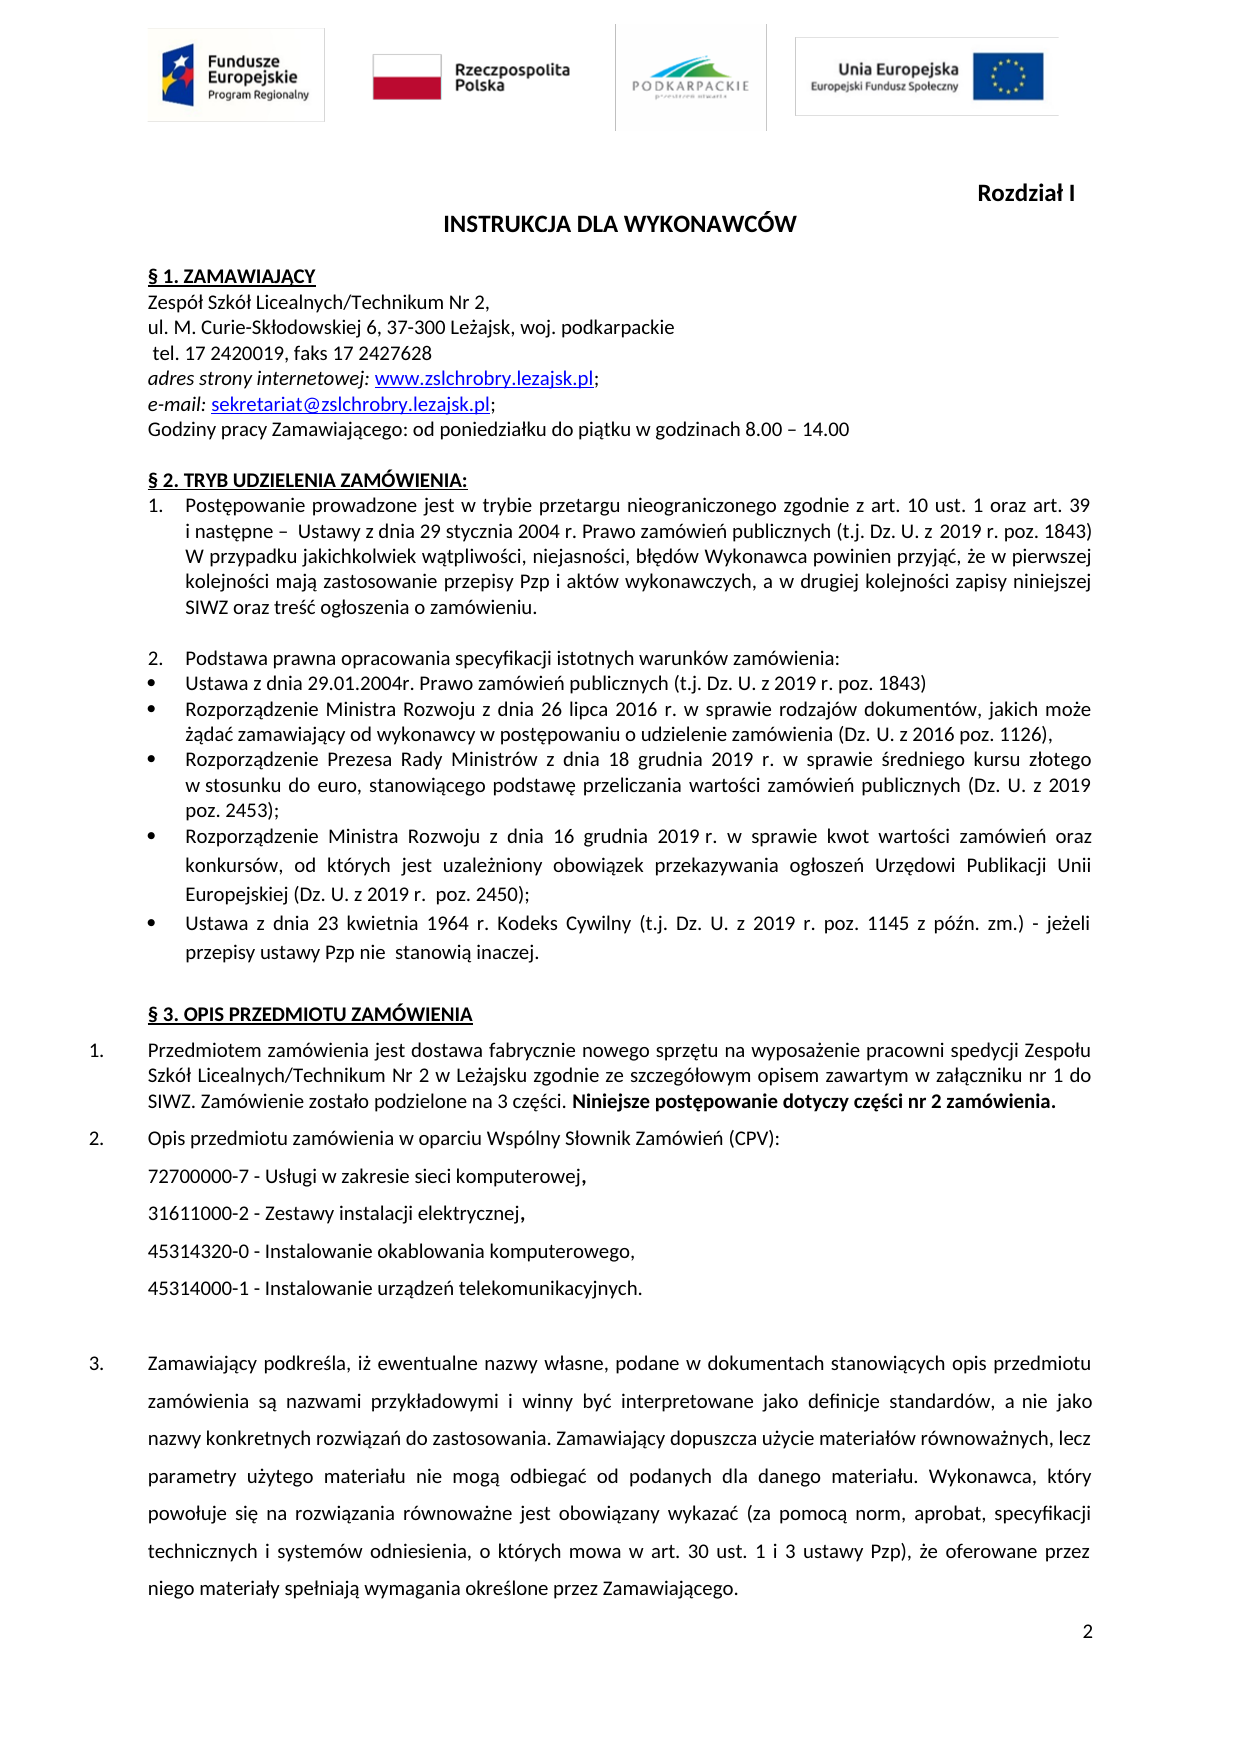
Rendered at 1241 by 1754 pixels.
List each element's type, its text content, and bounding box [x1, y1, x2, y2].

list Ustawa z dnia 29.01.2004r. Prawo zamówień publicznych (t.j. Dz. U. z 2019 r. poz. 1843) [148, 670, 1093, 696]
list Rozporządzenie Ministra Rozwoju z dnia 26 lipca 2016 r. w sprawie rodzajów dokumentów, jakich może żądać zamawiający od wykonawcy w postępowaniu o udzielenie zamówienia (Dz. U. z 2016 poz. 1126), [148, 696, 1093, 747]
text § 3. OPIS PRZEDMIOTU ZAMÓWIENIA [148, 1002, 1093, 1027]
list Rozporządzenie Ministra Rozwoju z dnia 16 grudnia 2019 r. w sprawie kwot wartości zamówień oraz konkursów, od których jest uzależniony obowiązek przekazywania ogłoszeń Urzędowi Publikacji Unii Europejskiej (Dz. U. z 2019 r. poz. 2450); [148, 823, 1093, 907]
text tel. 17 2420019, faks 17 2427628 [148, 340, 1093, 365]
text § 2. TRYB UDZIELENIA ZAMÓWIENIA: [148, 467, 1093, 492]
picture [147, 24, 1059, 131]
text adres strony internetowej: www.zslchrobry.lezajsk.pl; [148, 365, 1093, 391]
text Zespół Szkół Licealnych/Technikum Nr 2, ul. M. Curie-Skłodowskiej 6, 37-300 Leżajsk, woj. podkarpackie [148, 289, 1093, 340]
text INSTRUKCJA DLA WYKONAWCÓW [148, 208, 1093, 238]
list Ustawa z dnia 23 kwietnia 1964 r. Kodeks Cywilny (t.j. Dz. U. z 2019 r. poz. 1145 z późn. zm.) - jeżeli przepisy ustawy Pzp nie stanowią inaczej. [148, 910, 1093, 965]
list 31611000-2 - Zestawy instalacji elektrycznej, [148, 1188, 1093, 1226]
text e-mail: sekretariat@zslchrobry.lezajsk.pl; [148, 391, 1093, 416]
list Podstawa prawna opracowania specyfikacji istotnych warunków zamówienia: [148, 645, 1093, 670]
text § 1. ZAMAWIAJĄCY [148, 264, 1093, 289]
list Zamawiający podkreśla, iż ewentualne nazwy własne, podane w dokumentach stanowiących opis przedmiotu zamówienia są nazwami przykładowymi i winny być interpretowane jako definicje standardów, a nie jako nazwy konkretnych rozwiązań do zastosowania. Zamawiający dopuszcza użycie materiałów równoważnych, lecz parametry użytego materiału nie mogą odbiegać od podanych dla danego materiału. Wykonawca, który powołuje się na rozwiązania równoważne jest obowiązany wykazać (za pomocą norm, aprobat, specyfikacji technicznych i systemów odniesienia, o których mowa w art. 30 ust. 1 i 3 ustawy Pzp), że oferowane przez niego materiały spełniają wymagania określone przez Zamawiającego. [88, 1338, 1093, 1601]
list Postępowanie prowadzone jest w trybie przetargu nieograniczonego zgodnie z art. 10 ust. 1 oraz art. 39 i następne – Ustawy z dnia 29 stycznia 2004 r. Prawo zamówień publicznych (t.j. Dz. U. z 2019 r. poz. 1843) W przypadku jakichkolwiek wątpliwości, niejasności, błędów Wykonawca powinien przyjąć, że w pierwszej kolejności mają zastosowanie przepisy Pzp i aktów wykonawczych, a w drugiej kolejności zapisy niniejszej SIWZ oraz treść ogłoszenia o zamówieniu. [148, 492, 1093, 619]
text Rozdział I [886, 177, 1093, 208]
list Przedmiotem zamówienia jest dostawa fabrycznie nowego sprzętu na wyposażenie pracowni spedycji Zespołu Szkół Licealnych/Technikum Nr 2 w Leżajsku zgodnie ze szczegółowym opisem zawartym w załączniku nr 1 do SIWZ. Zamówienie zostało podzielone na 3 części. Niniejsze postępowanie dotyczy części nr 2 zamówienia. [88, 1037, 1093, 1113]
list 45314320-0 - Instalowanie okablowania komputerowego, [148, 1226, 1093, 1263]
list 72700000-7 - Usługi w zakresie sieci komputerowej, [148, 1151, 1093, 1188]
list Rozporządzenie Prezesa Rady Ministrów z dnia 18 grudnia 2019 r. w sprawie średniego kursu złotego w stosunku do euro, stanowiącego podstawę przeliczania wartości zamówień publicznych (Dz. U. z 2019 poz. 2453); [148, 747, 1093, 823]
list Opis przedmiotu zamówienia w oparciu Wspólny Słownik Zamówień (CPV): [88, 1113, 1093, 1151]
text Godziny pracy Zamawiającego: od poniedziałku do piątku w godzinach 8.00 – 14.00 [148, 416, 1093, 442]
list 45314000-1 - Instalowanie urządzeń telekomunikacyjnych. [148, 1263, 1093, 1301]
